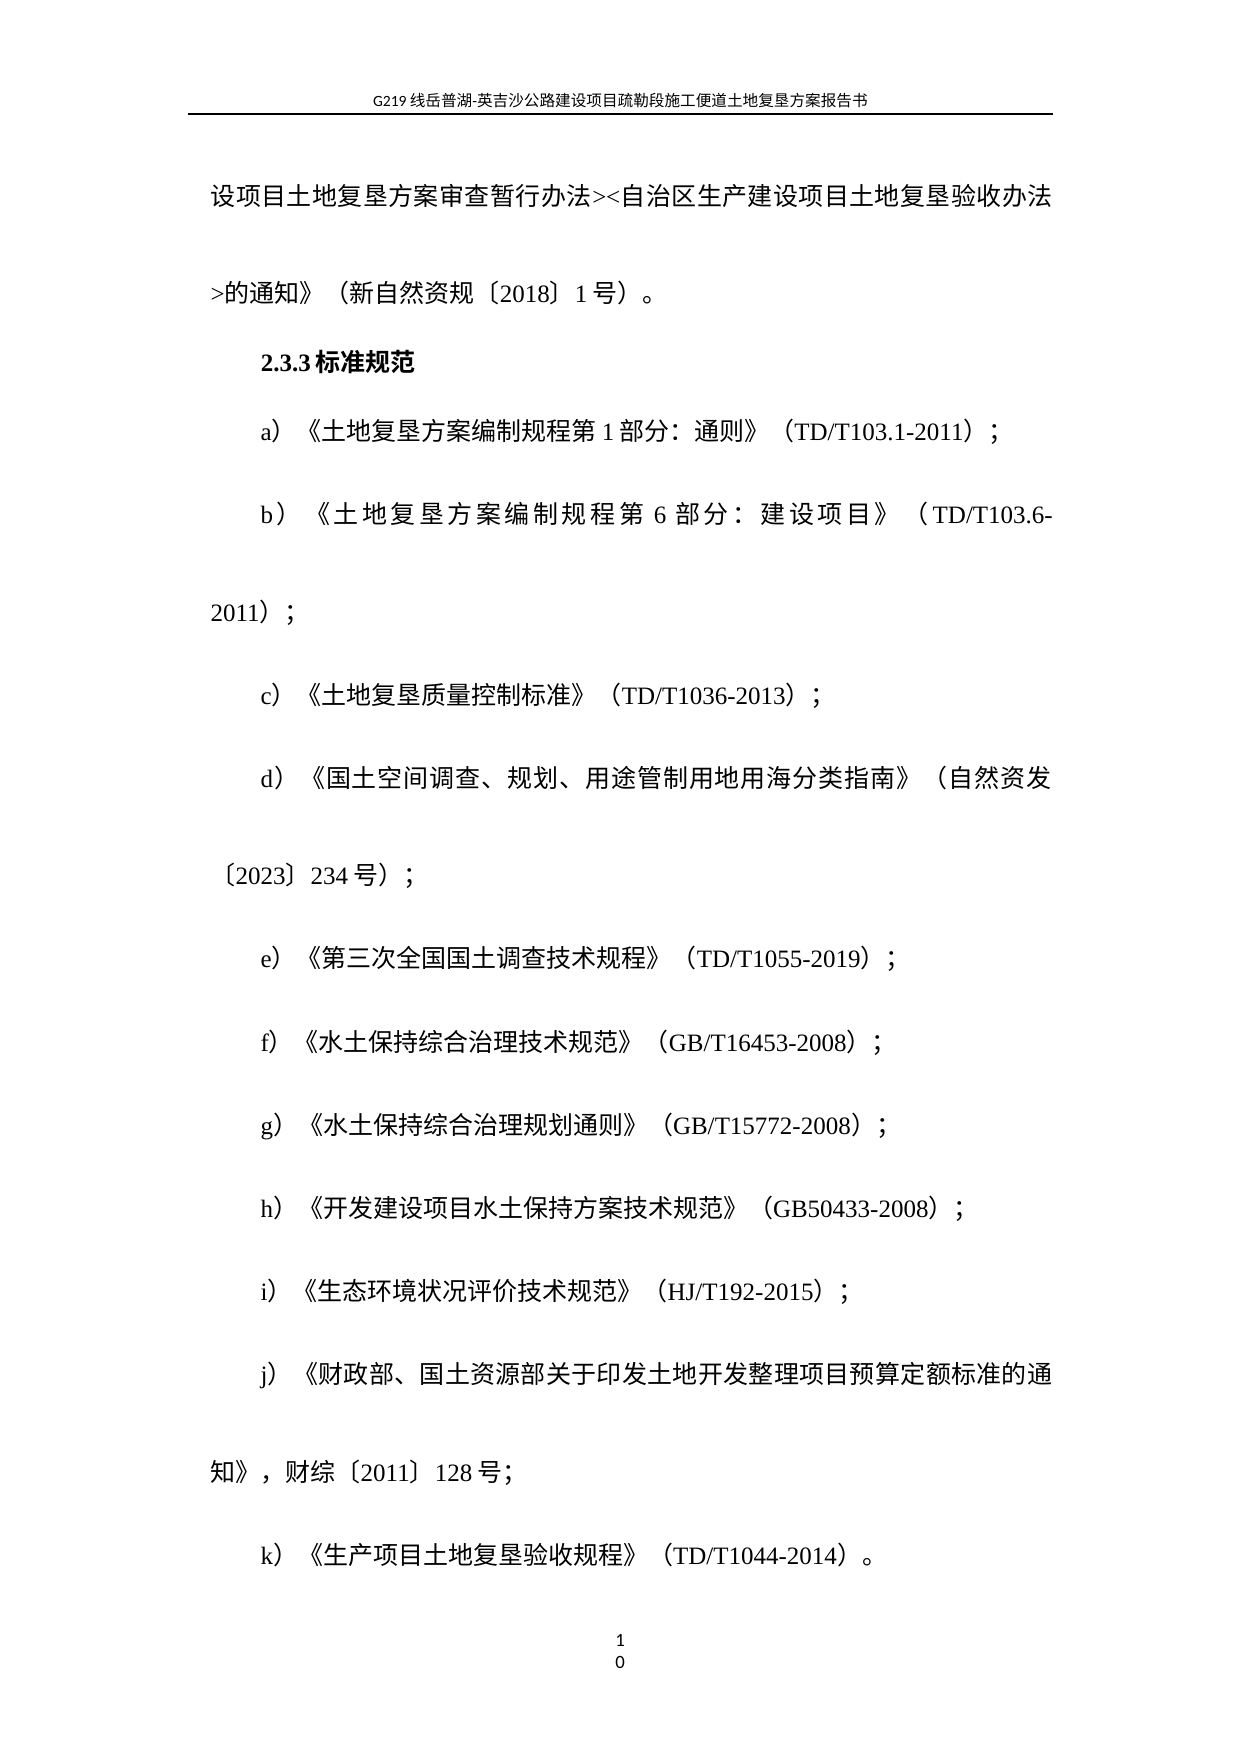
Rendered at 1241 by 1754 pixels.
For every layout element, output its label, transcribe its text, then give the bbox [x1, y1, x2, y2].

text d）《国土空间调查、规划、用途管制用地用海分类指南》（自然资发〔2023〕234号）； [210, 744, 1053, 906]
text h）《开发建设项目水土保持方案技术规范》（GB50433-2008）； [210, 1174, 1053, 1239]
text c）《土地复垦质量控制标准》（TD/T1036-2013）； [210, 661, 1053, 726]
text f）《水土保持综合治理技术规范》（GB/T16453-2008）； [210, 1008, 1053, 1073]
text g）《水土保持综合治理规划通则》（GB/T15772-2008）； [210, 1091, 1053, 1156]
text b）《土地复垦方案编制规程第6部分：建设项目》（TD/T103.6-2011）； [210, 480, 1053, 643]
text i）《生态环境状况评价技术规范》（HJ/T192-2015）； [210, 1257, 1053, 1322]
text a）《土地复垦方案编制规程第1部分：通则》（TD/T103.1-2011）； [210, 397, 1053, 462]
text k）《生产项目土地复垦验收规程》（TD/T1044-2014）。 [210, 1521, 1053, 1586]
text j）《财政部、国土资源部关于印发土地开发整理项目预算定额标准的通知》，财综〔2011〕128号； [210, 1340, 1053, 1503]
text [210, 162, 1053, 324]
subtitle 2.3.3标准规范 [210, 343, 1053, 379]
text e）《第三次全国国土调查技术规程》（TD/T1055-2019）； [210, 924, 1053, 989]
